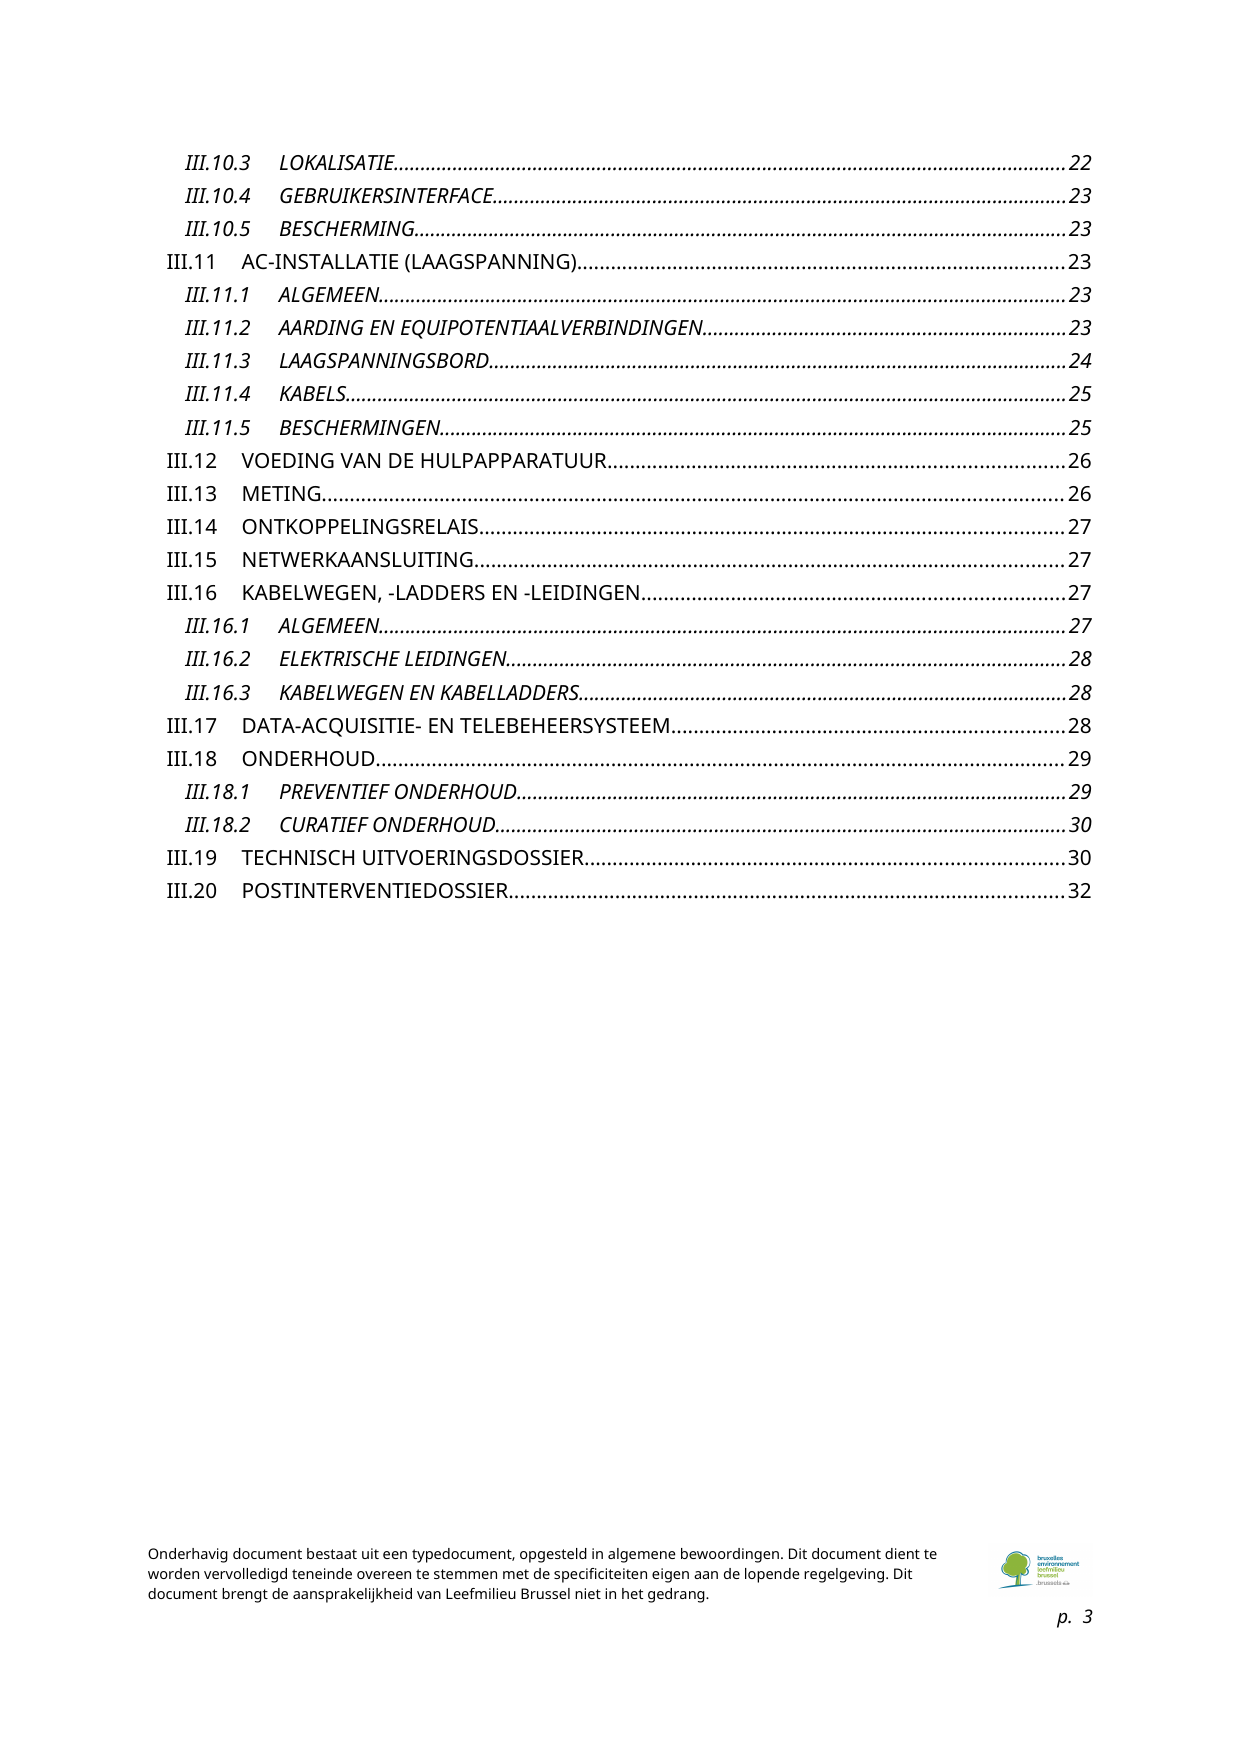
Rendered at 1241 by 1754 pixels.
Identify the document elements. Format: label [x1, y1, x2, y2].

picture [988, 1543, 1093, 1597]
